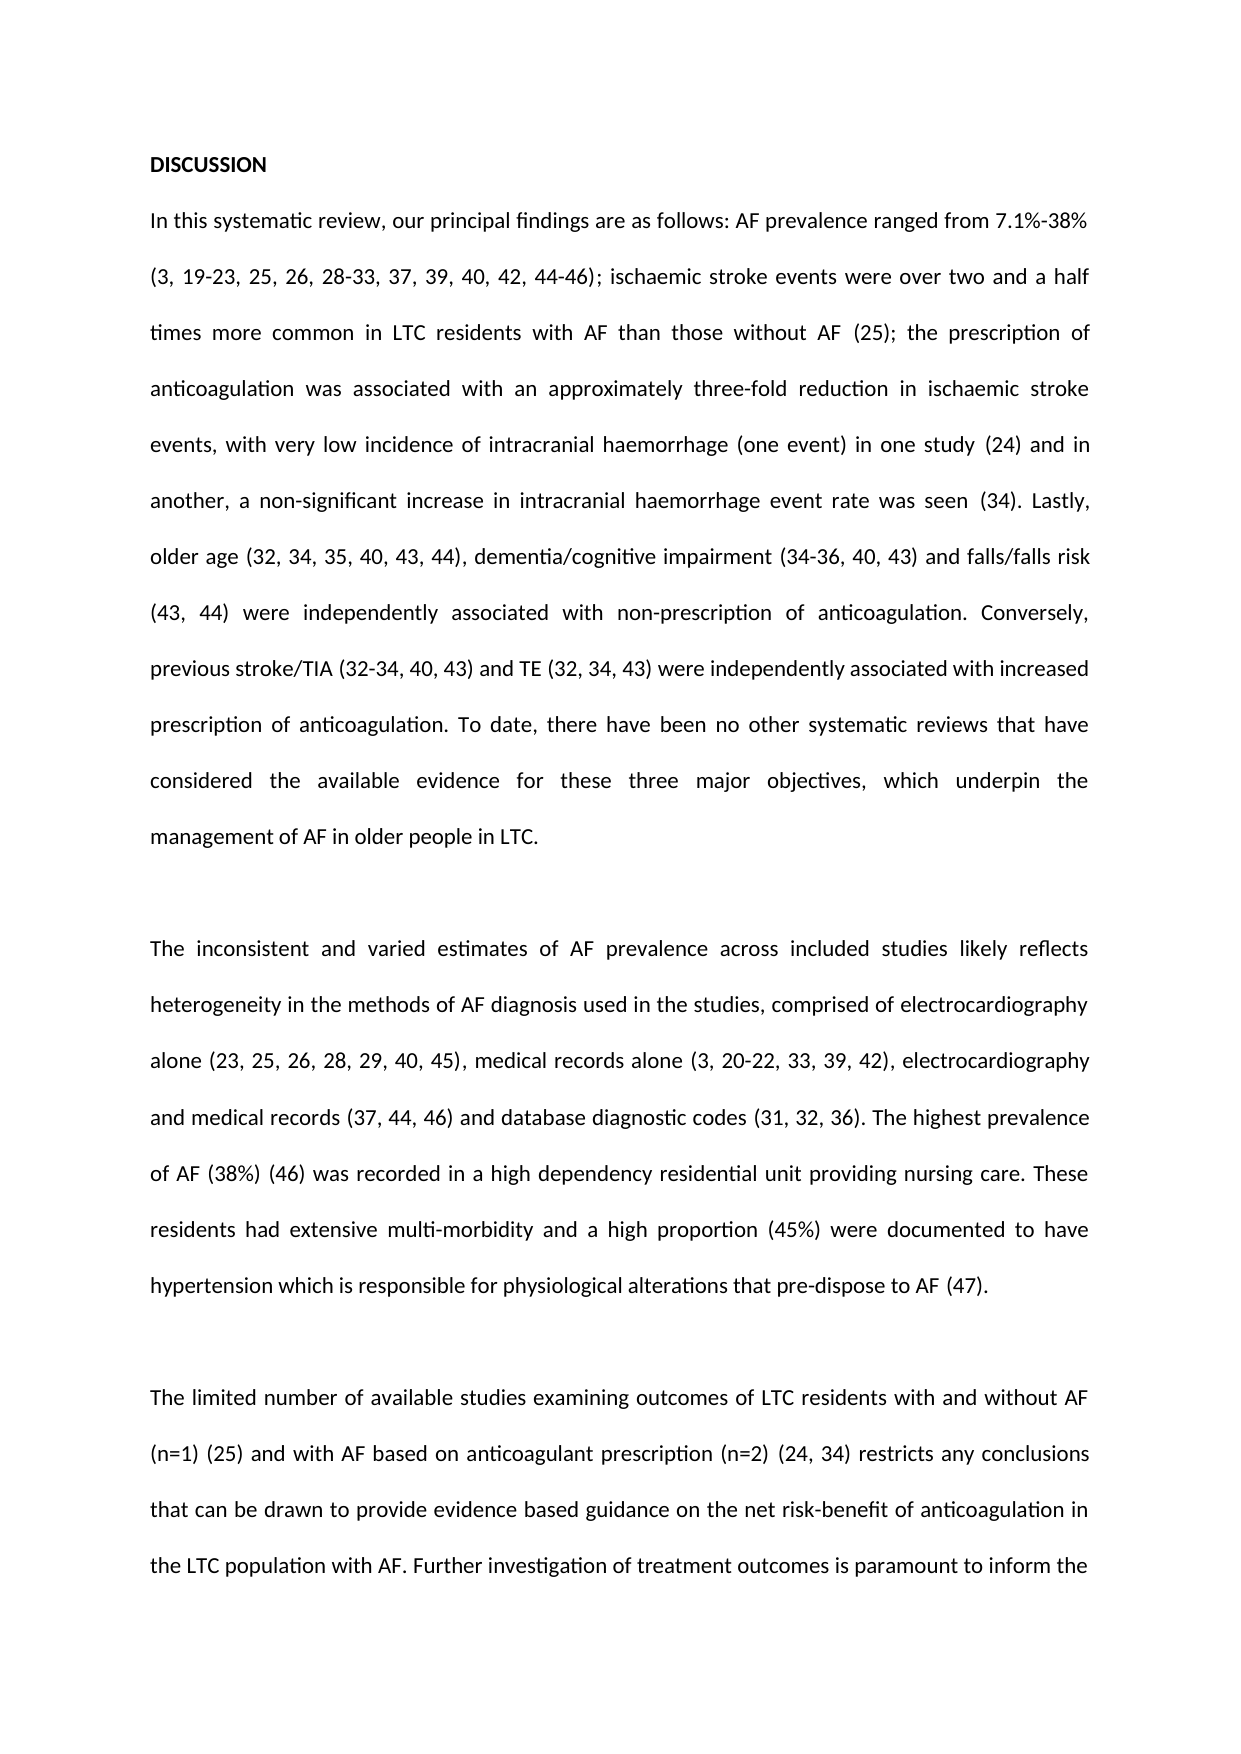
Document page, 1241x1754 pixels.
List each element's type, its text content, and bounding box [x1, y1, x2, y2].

text The inconsistent and varied estimates of AF prevalence across included studies likely reflects heterogeneity in the methods of AF diagnosis used in the studies, comprised of electrocardiography alone (23, 25, 26, 28, 29, 40, 45), medical records alone (3, 20-22, 33, 39, 42), electrocardiography and medical records (37, 44, 46) and database diagnostic codes (31, 32, 36). The highest prevalence of AF (38%) (46) was recorded in a high dependency residential unit providing nursing care. These residents had extensive multi-morbidity and a high proportion (45%) were documented to have hypertension which is responsible for physiological alterations that pre-dispose to AF (47). [150, 934, 1090, 1299]
text DISCUSSION [150, 150, 1090, 178]
text In this systematic review, our principal findings are as follows: AF prevalence ranged from 7.1%-38% (3, 19-23, 25, 26, 28-33, 37, 39, 40, 42, 44-46); ischaemic stroke events were over two and a half times more common in LTC residents with AF than those without AF (25); the prescription of anticoagulation was associated with an approximately three-fold reduction in ischaemic stroke events, with very low incidence of intracranial haemorrhage (one event) in one study (24) and in another, a non-significant increase in intracranial haemorrhage event rate was seen (34). Lastly, older age (32, 34, 35, 40, 43, 44), dementia/cognitive impairment (34-36, 40, 43) and falls/falls risk (43, 44) were independently associated with non-prescription of anticoagulation. Conversely, previous stroke/TIA (32-34, 40, 43) and TE (32, 34, 43) were independently associated with increased prescription of anticoagulation. To date, there have been no other systematic reviews that have considered the available evidence for these three major objectives, which underpin the management of AF in older people in LTC. [150, 206, 1090, 851]
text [150, 1383, 1090, 1579]
